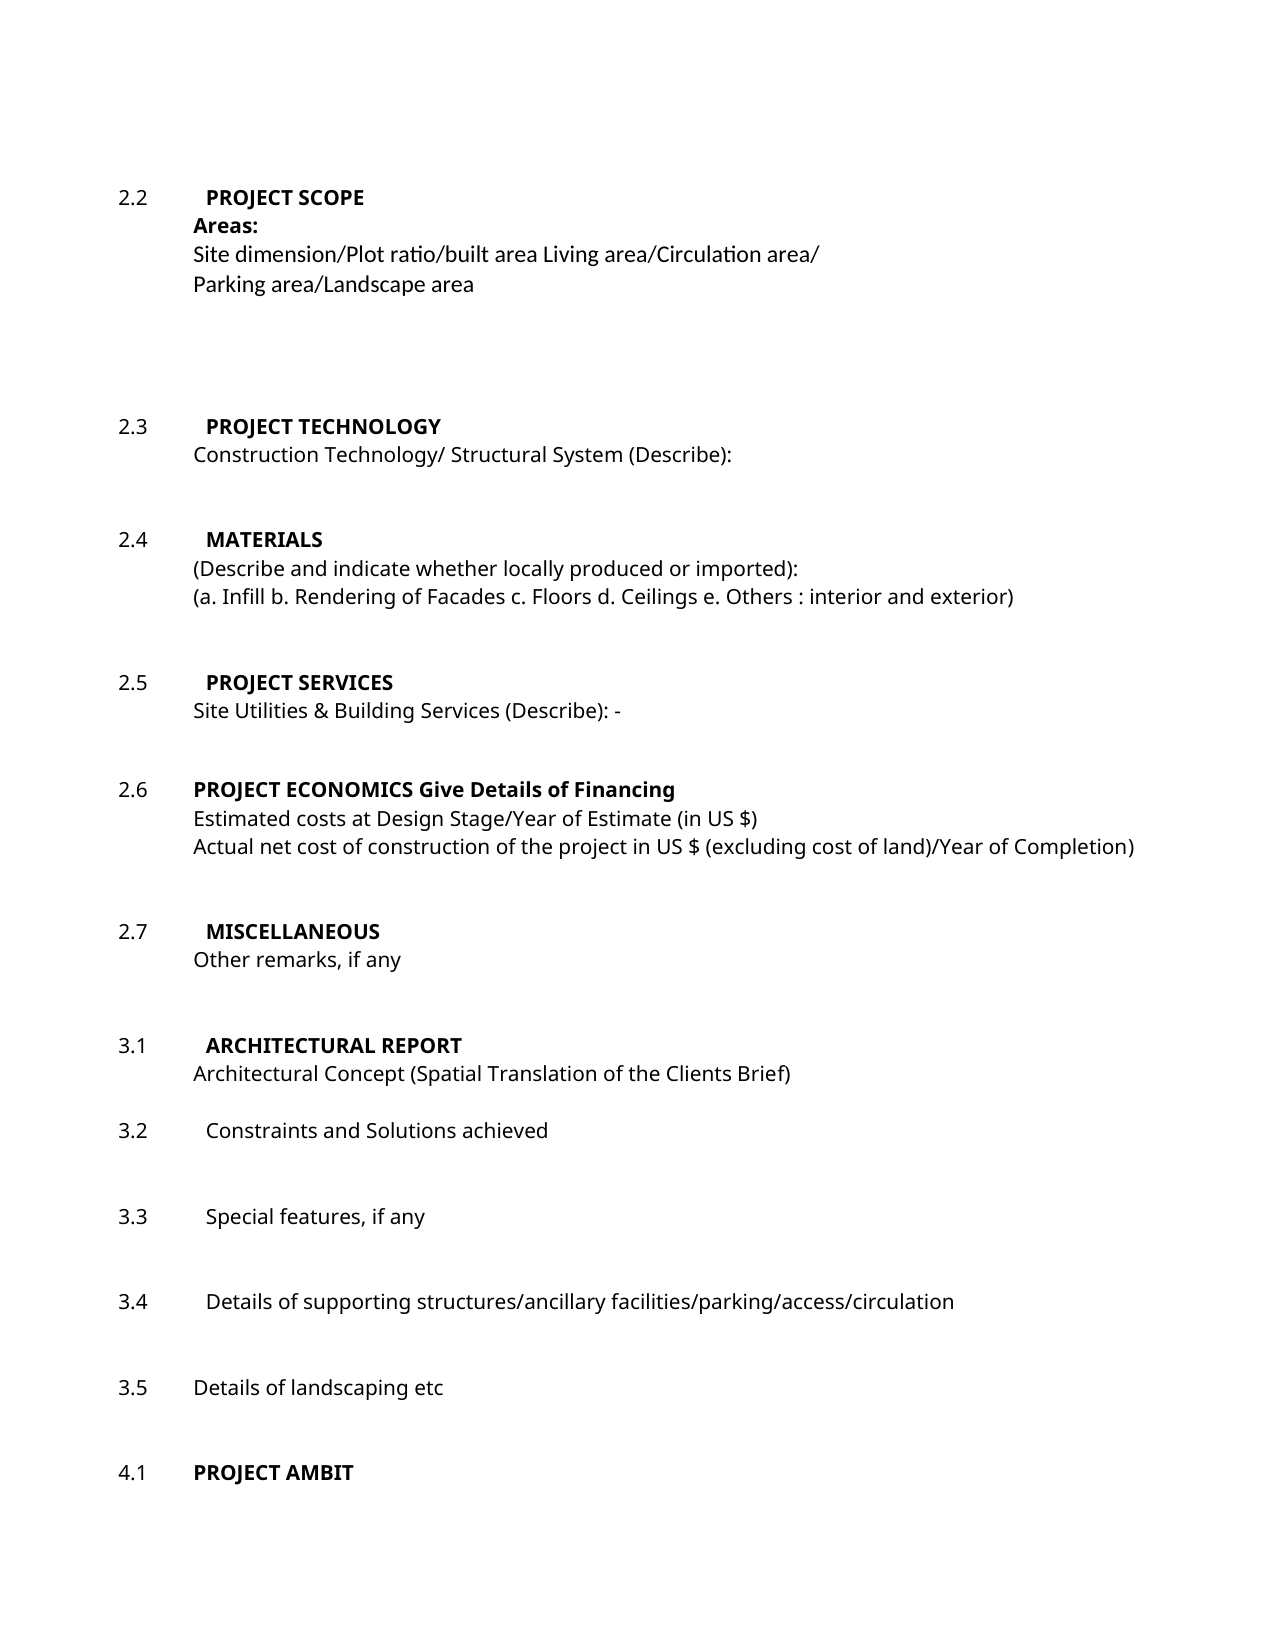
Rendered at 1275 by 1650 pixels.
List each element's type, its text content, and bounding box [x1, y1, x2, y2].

text 2.2 PROJECT SCOPE [118, 183, 1157, 211]
text Actual net cost of construction of the project in US $ (excluding cost of land)/Year of Completion) [193, 832, 1157, 861]
text Site Utilities & Building Services (Describe): - [118, 696, 1157, 724]
text Site dimension/Plot ratio/built area Living area/Circulation area/ [118, 239, 1157, 269]
list PROJECT ECONOMICS Give Details of Financing [118, 775, 1157, 804]
list Details of landscaping etc [118, 1373, 1157, 1401]
text (a. Infill b. Rendering of Facades c. Floors d. Ceilings e. Others : interior and exterior) [118, 582, 1157, 611]
text 3.4 Details of supporting structures/ancillary facilities/parking/access/circulation [118, 1287, 1157, 1316]
text Parking area/Landscape area [193, 269, 1157, 298]
text Areas: [118, 211, 1157, 239]
text 2.3 PROJECT TECHNOLOGY [118, 412, 1157, 440]
text (Describe and indicate whether locally produced or imported): [118, 554, 1157, 582]
text 2.5 PROJECT SERVICES [118, 668, 1157, 696]
text 3.2 Constraints and Solutions achieved [118, 1116, 1157, 1145]
text 2.4 MATERIALS [118, 526, 1157, 554]
list PROJECT AMBIT [118, 1458, 1157, 1486]
text 2.7 MISCELLANEOUS [118, 917, 1157, 946]
text 3.1 ARCHITECTURAL REPORT [118, 1031, 1157, 1059]
text Construction Technology/ Structural System (Describe): [118, 440, 1157, 469]
text 3.3 Special features, if any [118, 1202, 1157, 1231]
text Estimated costs at Design Stage/Year of Estimate (in US $) [118, 804, 1157, 832]
text Other remarks, if any [118, 946, 1157, 974]
text Architectural Concept (Spatial Translation of the Clients Brief) [118, 1059, 1157, 1088]
